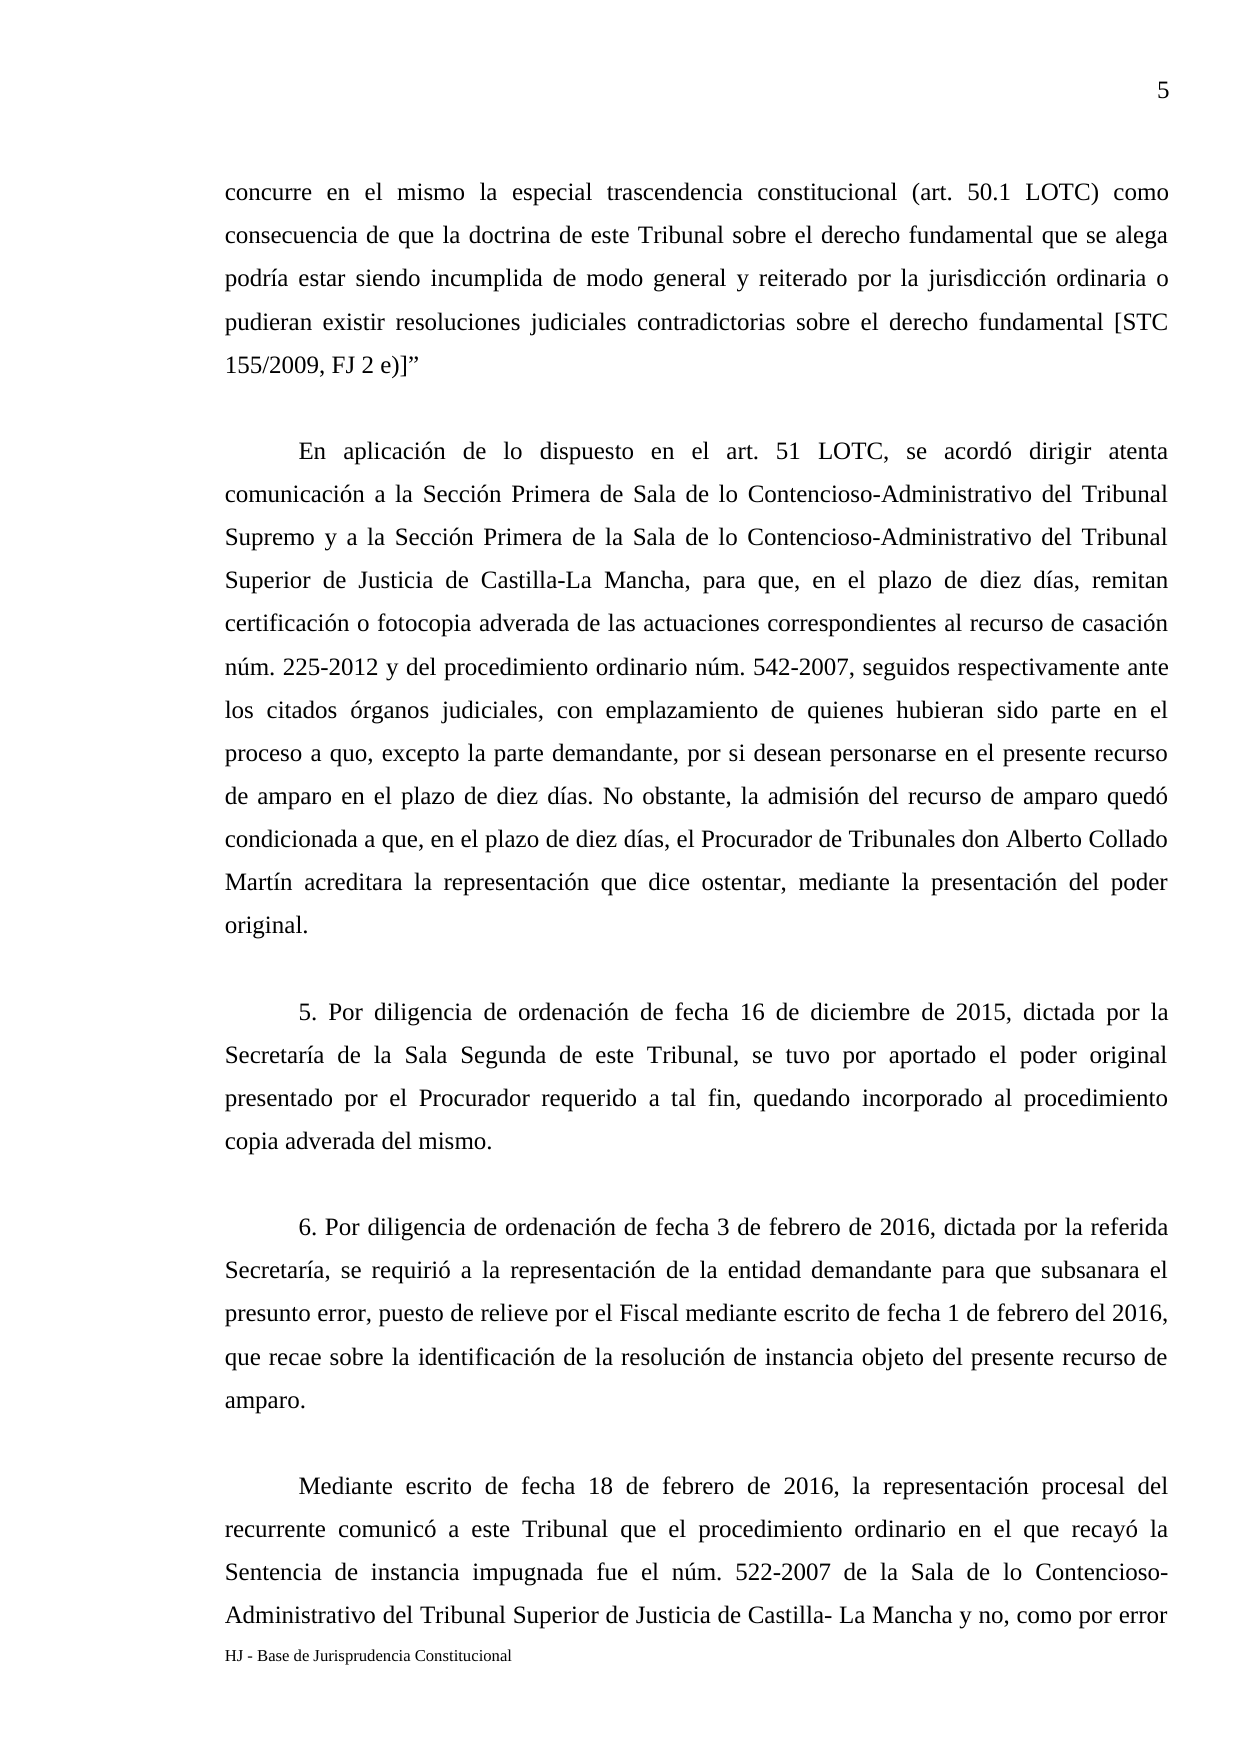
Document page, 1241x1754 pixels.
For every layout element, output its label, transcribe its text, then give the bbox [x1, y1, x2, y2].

text 5. Por diligencia de ordenación de fecha 16 de diciembre de 2015, dictada por la Secretaría de la Sala Segunda de este Tribunal, se tuvo por aportado el poder original presentado por el Procurador requerido a tal fin, quedando incorporado al procedimiento copia adverada del mismo. [224, 997, 1169, 1155]
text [224, 1471, 1169, 1629]
text 6. Por diligencia de ordenación de fecha 3 de febrero de 2016, dictada por la referida Secretaría, se requirió a la representación de la entidad demandante para que subsanara el presunto error, puesto de relieve por el Fiscal mediante escrito de fecha 1 de febrero del 2016, que recae sobre la identificación de la resolución de instancia objeto del presente recurso de amparo. [224, 1212, 1169, 1413]
text En aplicación de lo dispuesto en el art. 51 LOTC, se acordó dirigir atenta comunicación a la Sección Primera de Sala de lo Contencioso-Administrativo del Tribunal Supremo y a la Sección Primera de la Sala de lo Contencioso-Administrativo del Tribunal Superior de Justicia de Castilla-La Mancha, para que, en el plazo de diez días, remitan certificación o fotocopia adverada de las actuaciones correspondientes al recurso de casación núm. 225-2012 y del procedimiento ordinario núm. 542-2007, seguidos respectivamente ante los citados órganos judiciales, con emplazamiento de quienes hubieran sido parte en el proceso a quo, excepto la parte demandante, por si desean personarse en el presente recurso de amparo en el plazo de diez días. No obstante, la admisión del recurso de amparo quedó condicionada a que, en el plazo de diez días, el Procurador de Tribunales don Alberto Collado Martín acreditara la representación que dice ostentar, mediante la presentación del poder original. [224, 436, 1169, 939]
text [224, 177, 1169, 378]
